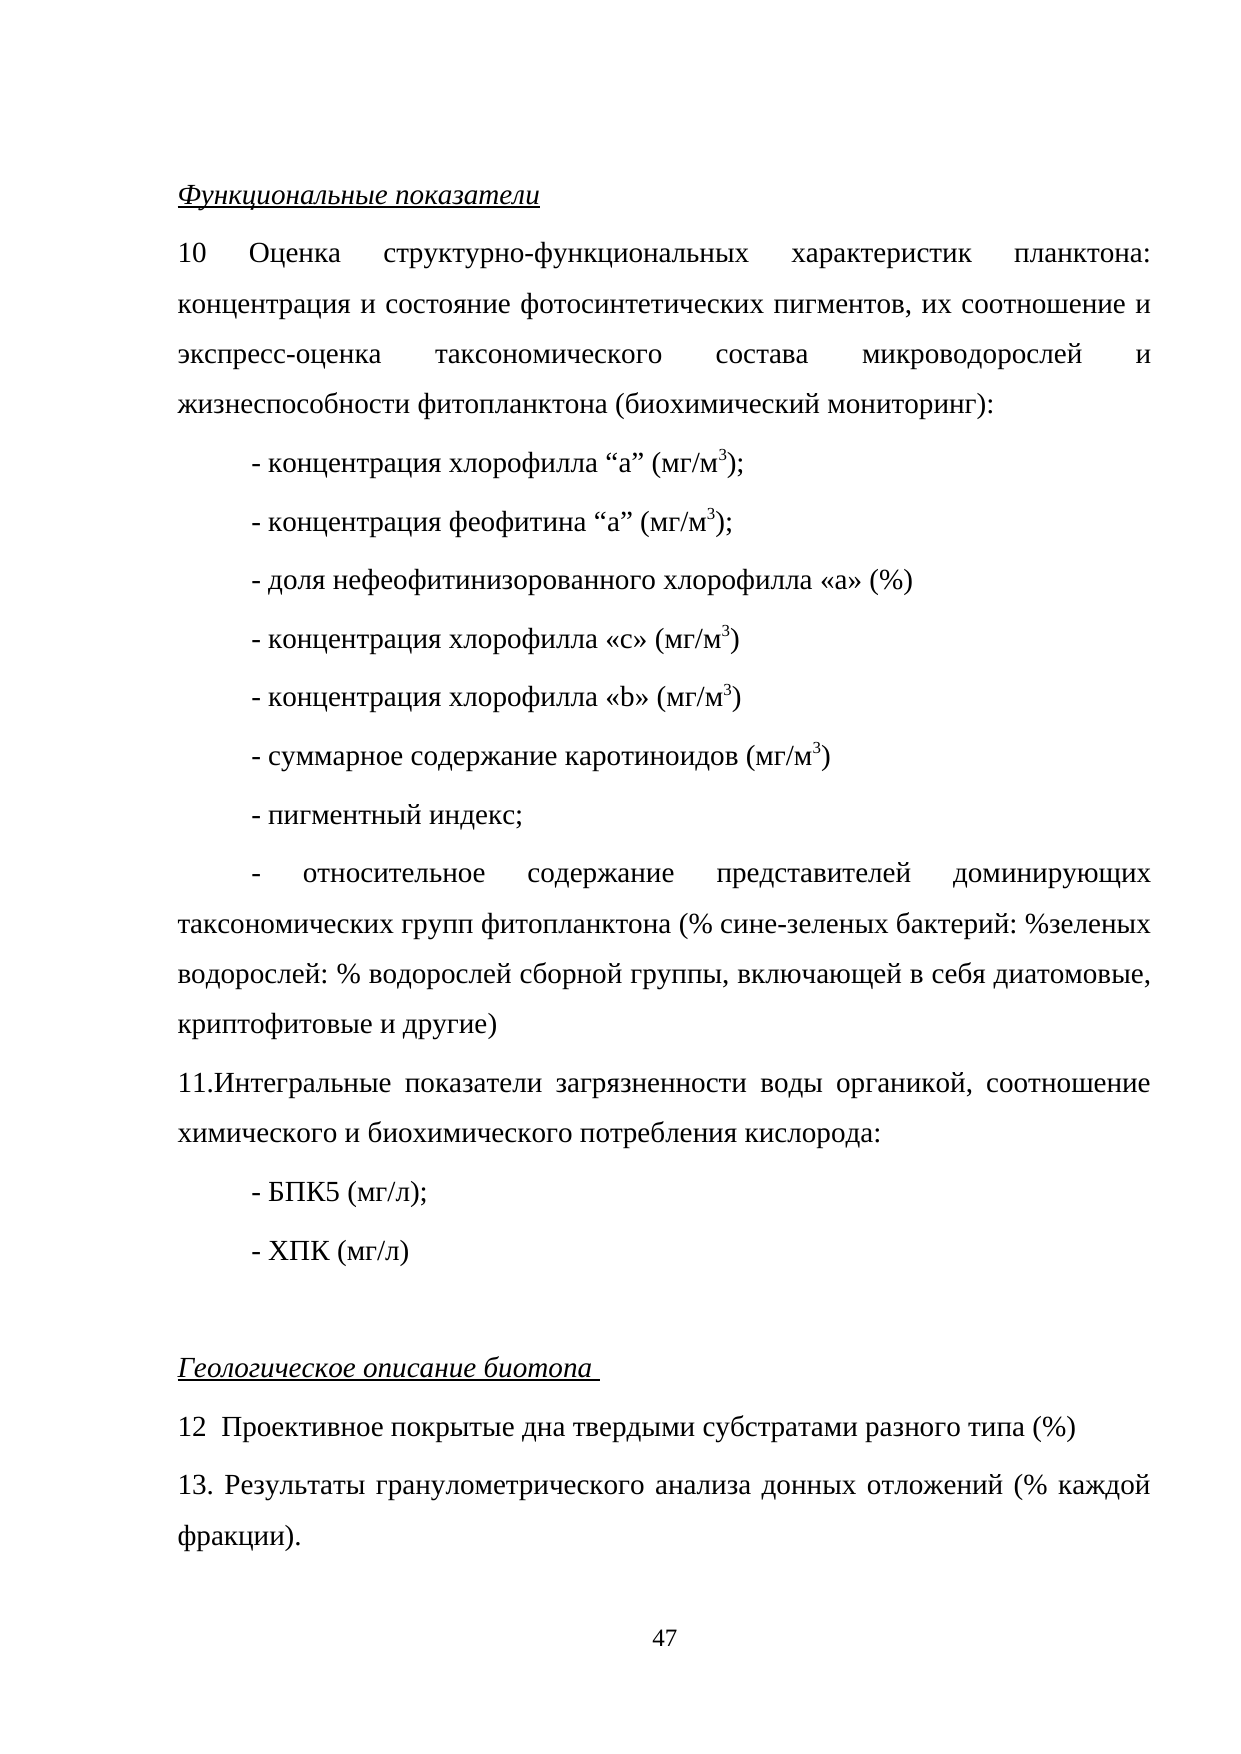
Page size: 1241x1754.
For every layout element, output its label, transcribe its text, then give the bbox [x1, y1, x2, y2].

text - ХПК (мг/л) [251, 1233, 1152, 1266]
text - концентрация хлорофилла “a” (мг/м3); [251, 445, 1152, 478]
text - доля нефеофитинизорованного хлорофилла «а» (%) [251, 562, 1152, 596]
text - БПК5 (мг/л); [251, 1174, 1152, 1208]
text - концентрация хлорофилла «b» (мг/м3) [251, 679, 1152, 713]
text 10 Оценка структурно-функциональных характеристик планктона: концентрация и состояние фотосинтетических пигментов, их соотношение и экспресс-оценка таксономического состава микроводорослей и жизнеспособности фитопланктона (биохимический мониторинг): [177, 235, 1152, 420]
text - концентрация феофитина “a” (мг/м3); [251, 504, 1152, 537]
text 11.Интегральные показатели загрязненности воды органикой, соотношение химического и биохимического потребления кислорода: [177, 1065, 1152, 1149]
text Функциональные показатели [177, 177, 1152, 210]
text 13. Результаты гранулометрического анализа донных отложений (% каждой фракции). [177, 1467, 1152, 1551]
text - пигментный индекс; [251, 797, 1152, 830]
text Геологическое описание биотопа [177, 1350, 1152, 1383]
text 12 Проективное покрытые дна твердыми субстратами разного типа (%) [177, 1409, 1152, 1442]
text - относительное содержание представителей доминирующих таксономических групп фитопланктона (% сине-зеленых бактерий: %зеленых водорослей: % водорослей сборной группы, включающей в себя диатомовые, криптофитовые и другие) [177, 856, 1152, 1040]
text - концентрация хлорофилла «с» (мг/м3) [251, 621, 1152, 654]
text - суммарное содержание каротиноидов (мг/м3) [251, 738, 1152, 772]
